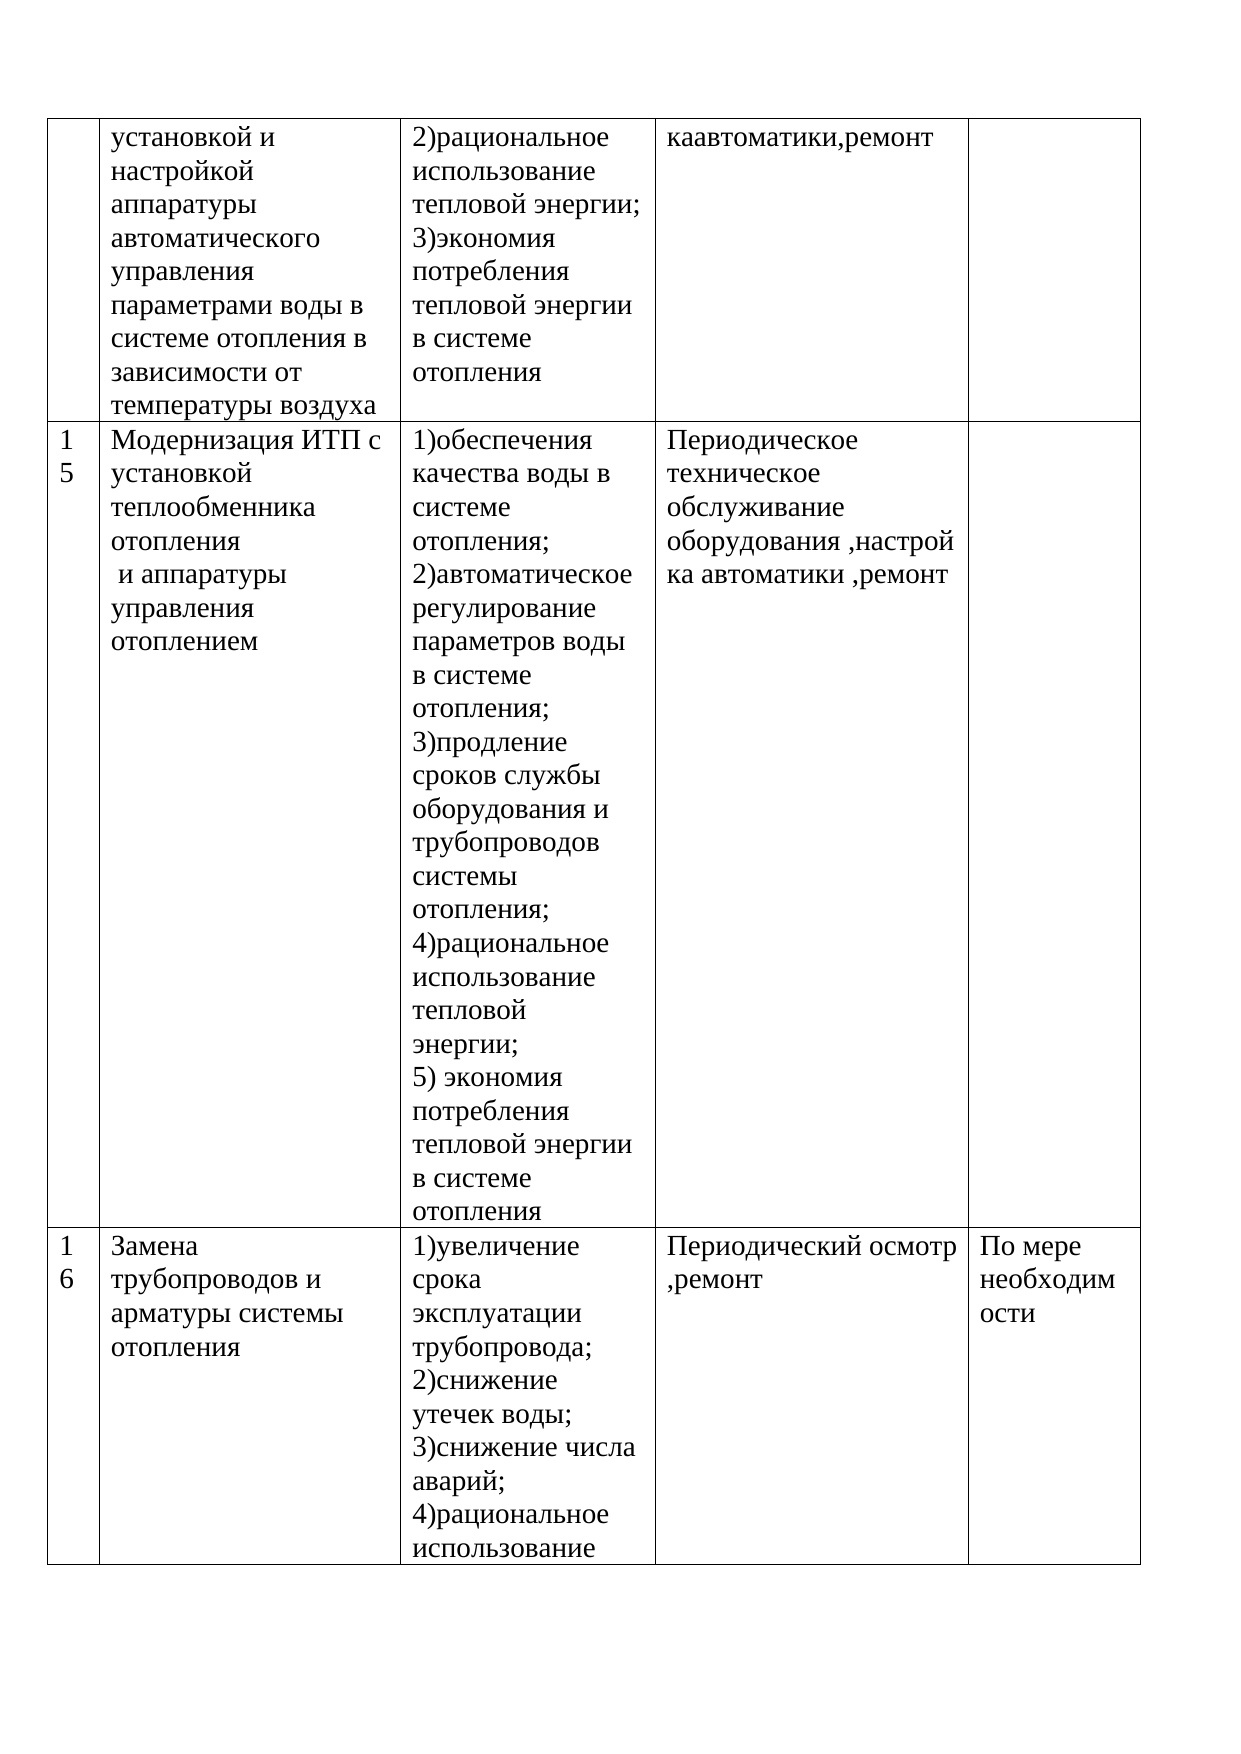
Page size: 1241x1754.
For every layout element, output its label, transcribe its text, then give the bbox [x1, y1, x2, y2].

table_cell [656, 119, 968, 421]
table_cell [656, 1228, 968, 1563]
table_cell 15 [48, 422, 99, 1227]
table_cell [100, 119, 400, 421]
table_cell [401, 119, 655, 421]
table_cell Модернизация ИТП с установкой теплообменника отопления и аппаратуры управления отоплением [100, 422, 400, 1227]
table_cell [401, 1228, 655, 1563]
table_cell [969, 119, 1140, 421]
table_cell 14 [48, 119, 99, 421]
table_cell 1)обеспечения качества воды в системе отопления; 2)автоматическое регулирование параметров воды в системе отопления; 3)продление сроков службы оборудования и трубопроводов системы отопления; 4)рациональное использование тепловой энергии; 5) экономия потребления тепловой энергии в системе отопления [401, 422, 655, 1227]
table_cell 16 [48, 1228, 99, 1563]
table_cell [969, 422, 1140, 1227]
table_cell Периодическое техническое обслуживание оборудования ,настройка автоматики ,ремонт [656, 422, 968, 1227]
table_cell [969, 1228, 1140, 1563]
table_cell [100, 1228, 400, 1563]
